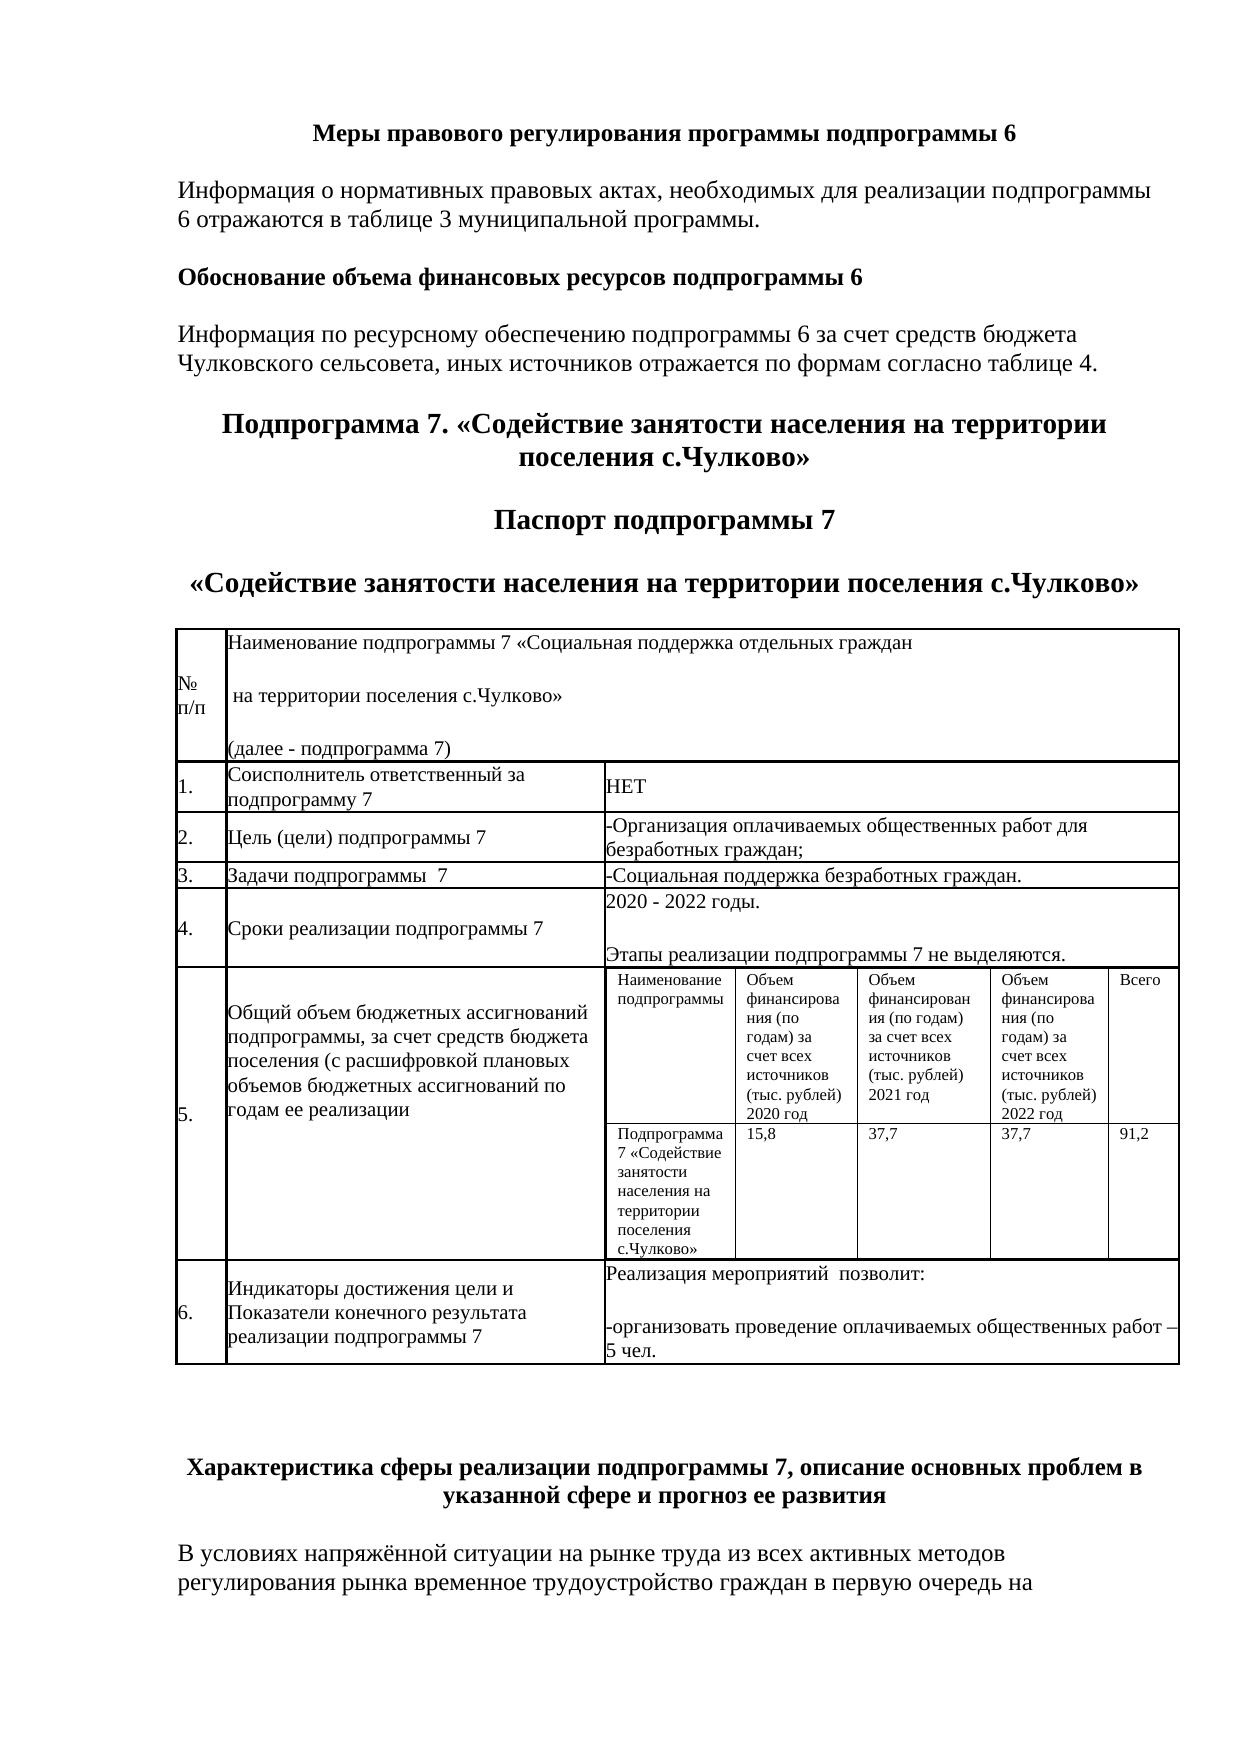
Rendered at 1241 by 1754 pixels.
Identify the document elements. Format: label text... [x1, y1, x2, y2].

table_cell [607, 1124, 735, 1258]
text Подпрограмма 7. «Содействие занятости населения на территории поселения с.Чулково» [177, 406, 1152, 473]
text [177, 1538, 1152, 1596]
text Обоснование объема финансовых ресурсов подпрограммы 6 [177, 262, 1152, 291]
table_cell 2. [178, 813, 225, 861]
table_cell 1. [178, 763, 225, 811]
table_cell Соисполнитель ответственный за подпрограмму 7 [228, 763, 604, 811]
table_cell НЕТ [606, 763, 1178, 811]
table_cell [736, 1124, 857, 1258]
text Информация о нормативных правовых актах, необходимых для реализации подпрограммы 6 отражаются в таблице 3 муниципальной программы. [177, 176, 1152, 233]
table_cell [858, 1124, 990, 1258]
table_cell [1109, 1124, 1178, 1258]
table_cell 3. [178, 863, 225, 887]
table_cell [991, 969, 1108, 1123]
table_cell [607, 969, 735, 1123]
table_cell [1109, 969, 1178, 1123]
table_cell 4. [178, 889, 225, 966]
text Паспорт подпрограммы 7 [177, 502, 1152, 536]
text Характеристика сферы реализации подпрограммы 7, описание основных проблем в указанной сфере и прогноз ее развития [177, 1452, 1152, 1509]
table_header № п/п [178, 630, 225, 760]
table_cell Индикаторы достижения цели и Показатели конечного результата реализации подпрограммы 7 [228, 1261, 604, 1362]
table_cell Цель (цели) подпрограммы 7 [228, 813, 604, 861]
table_cell [858, 969, 990, 1123]
table_header Наименование подпрограммы 7 «Социальная поддержка отдельных граждан на территории поселения с.Чулково» (далее - подпрограмма 7) [228, 630, 1178, 760]
table_cell [736, 969, 857, 1123]
table_cell -Организация оплачиваемых общественных работ для безработных граждан; [606, 813, 1178, 861]
table_cell Реализация мероприятий позволит: -организовать проведение оплачиваемых общественных работ – 5 чел. [606, 1261, 1178, 1362]
text Меры правового регулирования программы подпрограммы 6 [177, 118, 1152, 147]
table_cell Сроки реализации подпрограммы 7 [228, 889, 604, 966]
text «Содействие занятости населения на территории поселения с.Чулково» [177, 565, 1152, 598]
table_cell Задачи подпрограммы 7 [228, 863, 604, 887]
table_cell Общий объем бюджетных ассигнований подпрограммы, за счет средств бюджета поселения (с расшифровкой плановых объемов бюджетных ассигнований по годам ее реализации [228, 968, 604, 1259]
table_cell 6. [178, 1261, 225, 1362]
table_cell 2020 - 2022 годы. Этапы реализации подпрограммы 7 не выделяются. [606, 889, 1178, 966]
table_cell [991, 1124, 1108, 1258]
table_cell 5. [178, 968, 225, 1259]
text Информация по ресурсному обеспечению подпрограммы 6 за счет средств бюджета Чулковского сельсовета, иных источников отражается по формам согласно таблице 4. [177, 319, 1152, 377]
table_cell -Социальная поддержка безработных граждан. [606, 863, 1178, 887]
